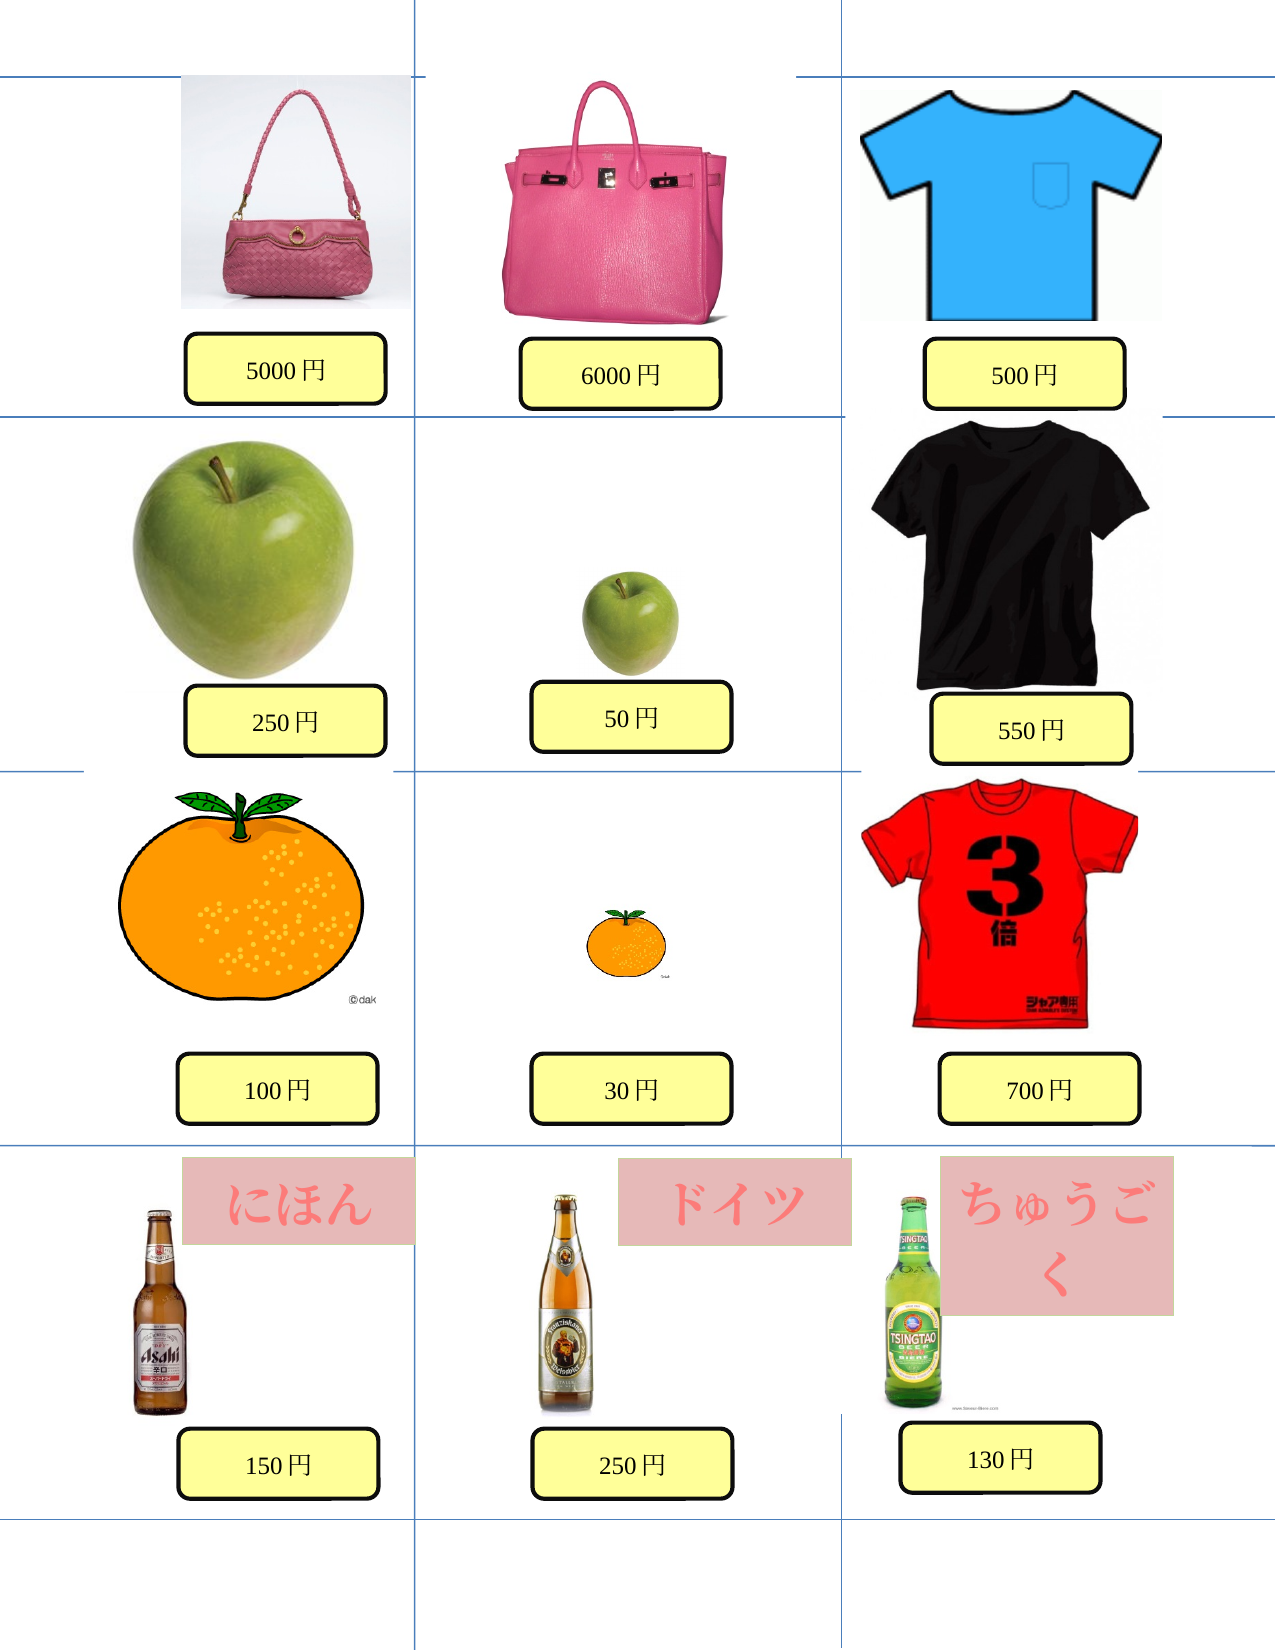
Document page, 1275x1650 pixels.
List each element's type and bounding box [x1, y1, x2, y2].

picture [117, 431, 377, 691]
picture [424, 61, 797, 340]
picture [860, 761, 1138, 1040]
picture [83, 1195, 237, 1424]
picture [860, 90, 1162, 321]
picture [575, 893, 673, 991]
picture [819, 1189, 1001, 1411]
picture [575, 567, 685, 677]
picture [441, 1180, 685, 1424]
picture [83, 741, 394, 1052]
picture [843, 408, 1163, 699]
picture [179, 75, 411, 307]
